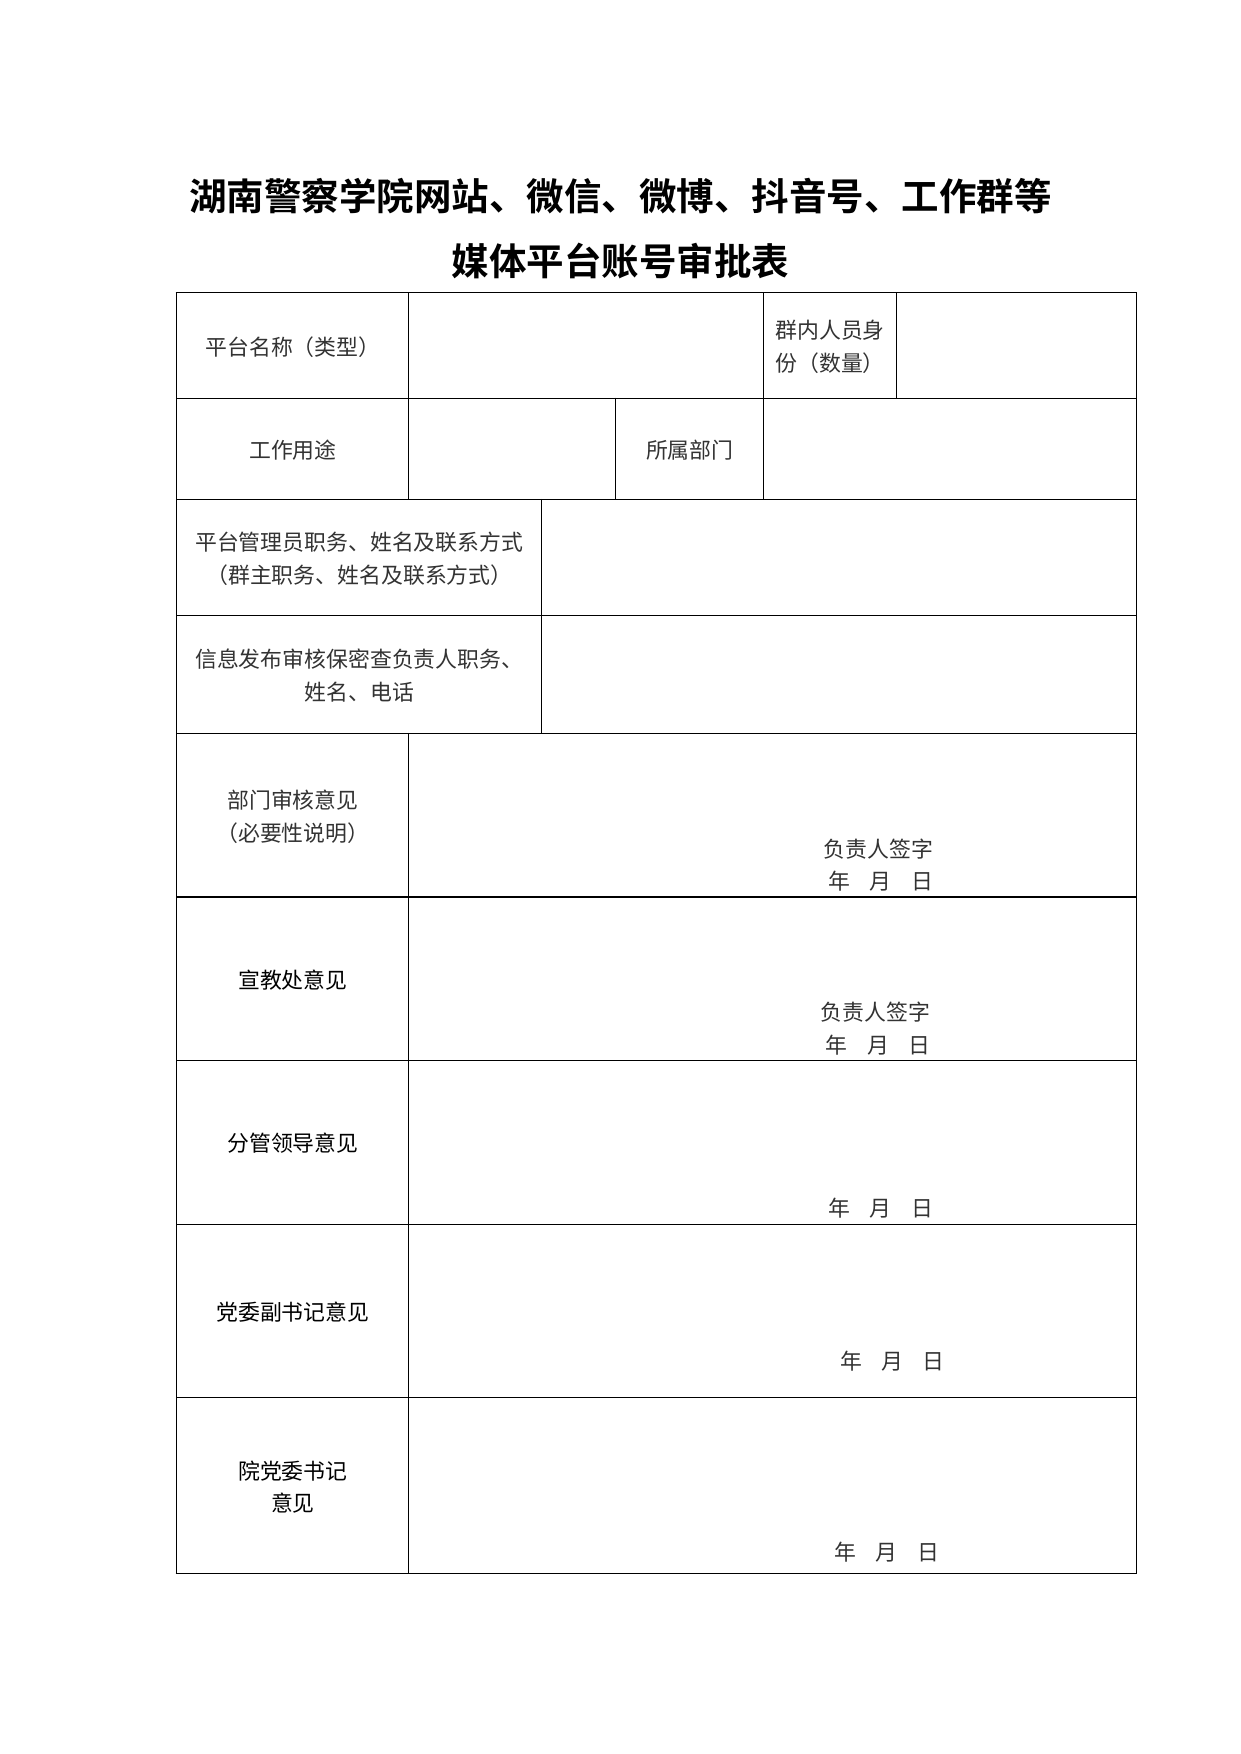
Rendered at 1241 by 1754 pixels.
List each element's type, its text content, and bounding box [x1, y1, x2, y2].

table_cell 分管领导意见 [177, 1061, 408, 1223]
table_header 群内人员身份（数量） [764, 293, 896, 398]
table_cell 所属部门 [616, 399, 763, 499]
table_cell 党委副书记意见 [177, 1225, 408, 1397]
table_cell 年 月 日 [409, 1225, 1136, 1397]
table_cell [409, 399, 615, 499]
text 湖南警察学院网站、微信、微博、抖音号、工作群等媒体平台账号审批表 [187, 162, 1053, 292]
table_cell 院党委书记 意见 [177, 1398, 408, 1573]
table_header 平台名称（类型） [177, 293, 408, 398]
table_cell 年 月 日 [409, 1398, 1136, 1573]
table_cell 平台管理员职务、姓名及联系方式（群主职务、姓名及联系方式） [177, 500, 541, 614]
table_cell 负责人签字 年 月 日 [409, 734, 1136, 896]
table_cell 负责人签字 年 月 日 [409, 898, 1136, 1060]
table_header [897, 293, 1136, 398]
table_cell [542, 500, 1136, 614]
table_cell 宣教处意见 [177, 898, 408, 1060]
table_header [409, 293, 763, 398]
table_cell [764, 399, 1136, 499]
table_cell 年 月 日 [409, 1061, 1136, 1223]
table_cell 信息发布审核保密查负责人职务、姓名、电话 [177, 616, 541, 733]
table_cell [542, 616, 1136, 733]
table_cell 工作用途 [177, 399, 408, 499]
table_cell 部门审核意见 （必要性说明） [177, 734, 408, 896]
